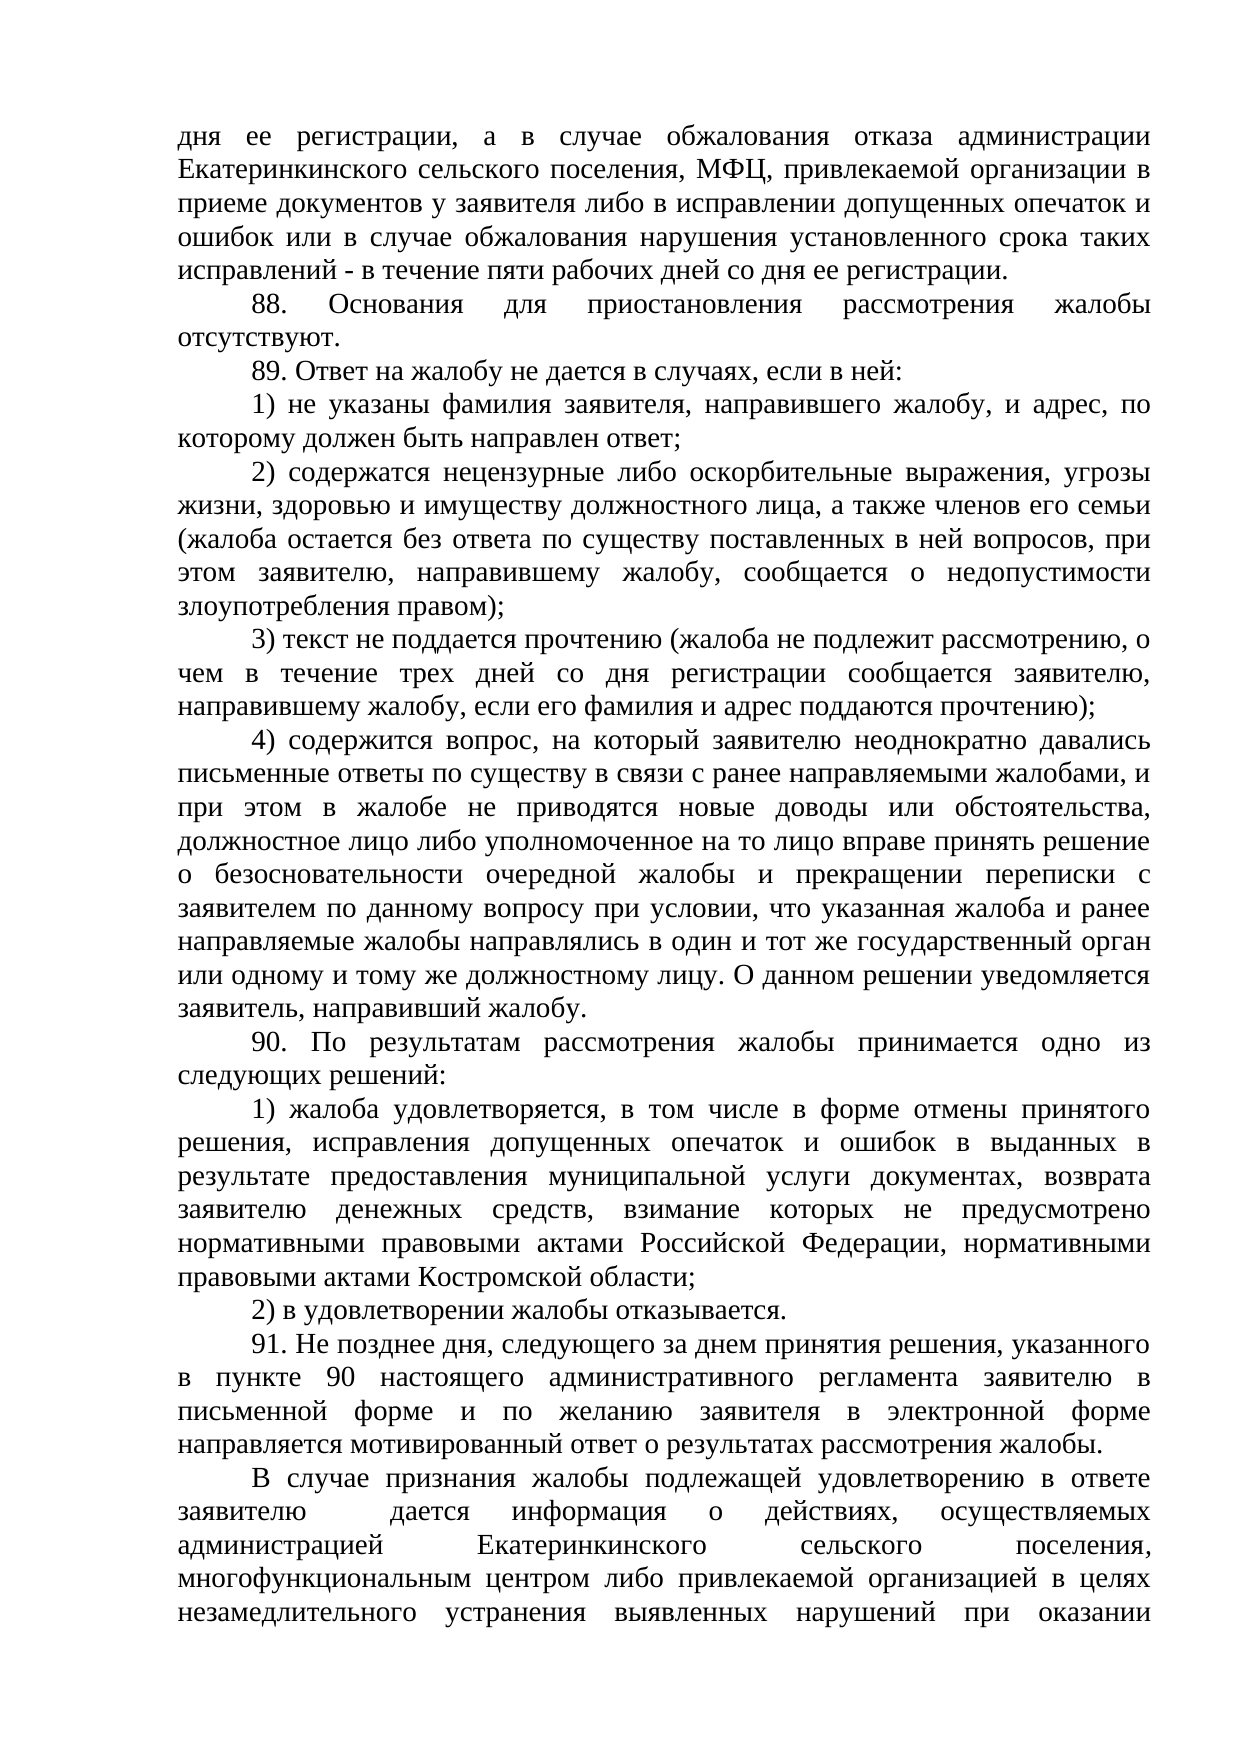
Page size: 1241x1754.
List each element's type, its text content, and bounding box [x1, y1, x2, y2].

text 1) не указаны фамилия заявителя, направившего жалобу, и адрес, по которому должен быть направлен ответ; [177, 387, 1152, 454]
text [177, 1460, 1152, 1628]
text 1) жалоба удовлетворяется, в том числе в форме отмены принятого решения, исправления допущенных опечаток и ошибок в выданных в результате предоставления муниципальной услуги документах, возврата заявителю денежных средств, взимание которых не предусмотрено нормативными правовыми актами Российской Федерации, нормативными правовыми актами Костромской области; [177, 1091, 1152, 1292]
text 90. По результатам рассмотрения жалобы принимается одно из следующих решений: [177, 1024, 1152, 1091]
text 89. Ответ на жалобу не дается в случаях, если в ней: [177, 353, 1152, 387]
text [177, 118, 1152, 286]
text 91. Не позднее дня, следующего за днем принятия решения, указанного в пункте 90 настоящего административного регламента заявителю в письменной форме и по желанию заявителя в электронной форме направляется мотивированный ответ о результатах рассмотрения жалобы. [177, 1326, 1152, 1460]
text 2) содержатся нецензурные либо оскорбительные выражения, угрозы жизни, здоровью и имуществу должностного лица, а также членов его семьи (жалоба остается без ответа по существу поставленных в ней вопросов, при этом заявителю, направившему жалобу, сообщается о недопустимости злоупотребления правом); [177, 454, 1152, 621]
text 4) содержится вопрос, на который заявителю неоднократно давались письменные ответы по существу в связи с ранее направляемыми жалобами, и при этом в жалобе не приводятся новые доводы или обстоятельства, должностное лицо либо уполномоченное на то лицо вправе принять решение о безосновательности очередной жалобы и прекращении переписки с заявителем по данному вопросу при условии, что указанная жалоба и ранее направляемые жалобы направлялись в один и тот же государственный орган или одному и тому же должностному лицу. О данном решении уведомляется заявитель, направивший жалобу. [177, 722, 1152, 1024]
text 88. Основания для приостановления рассмотрения жалобы отсутствуют. [177, 286, 1152, 353]
text 3) текст не поддается прочтению (жалоба не подлежит рассмотрению, о чем в течение трех дней со дня регистрации сообщается заявителю, направившему жалобу, если его фамилия и адрес поддаются прочтению); [177, 621, 1152, 722]
text 2) в удовлетворении жалобы отказывается. [177, 1292, 1152, 1326]
